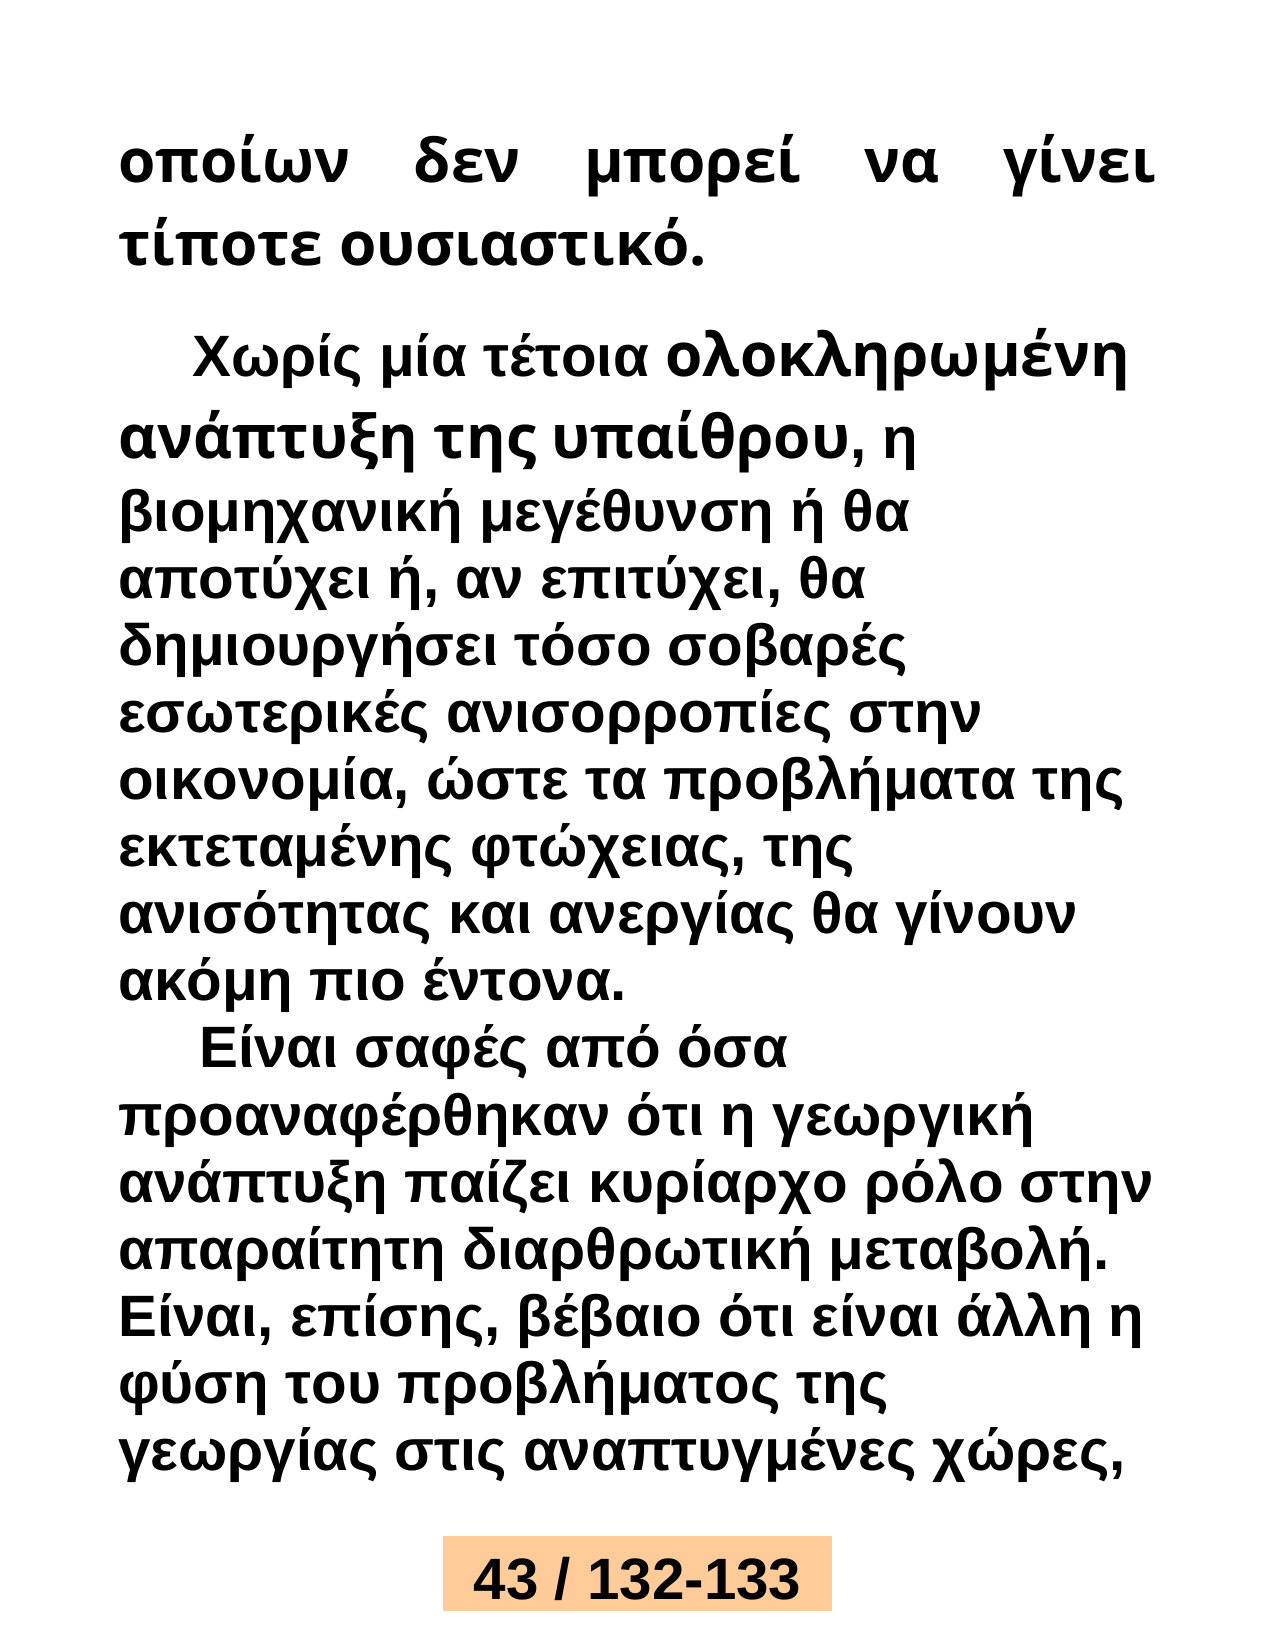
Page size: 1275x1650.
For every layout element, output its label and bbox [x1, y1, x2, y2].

text [118, 118, 1157, 283]
text [118, 312, 1157, 1483]
